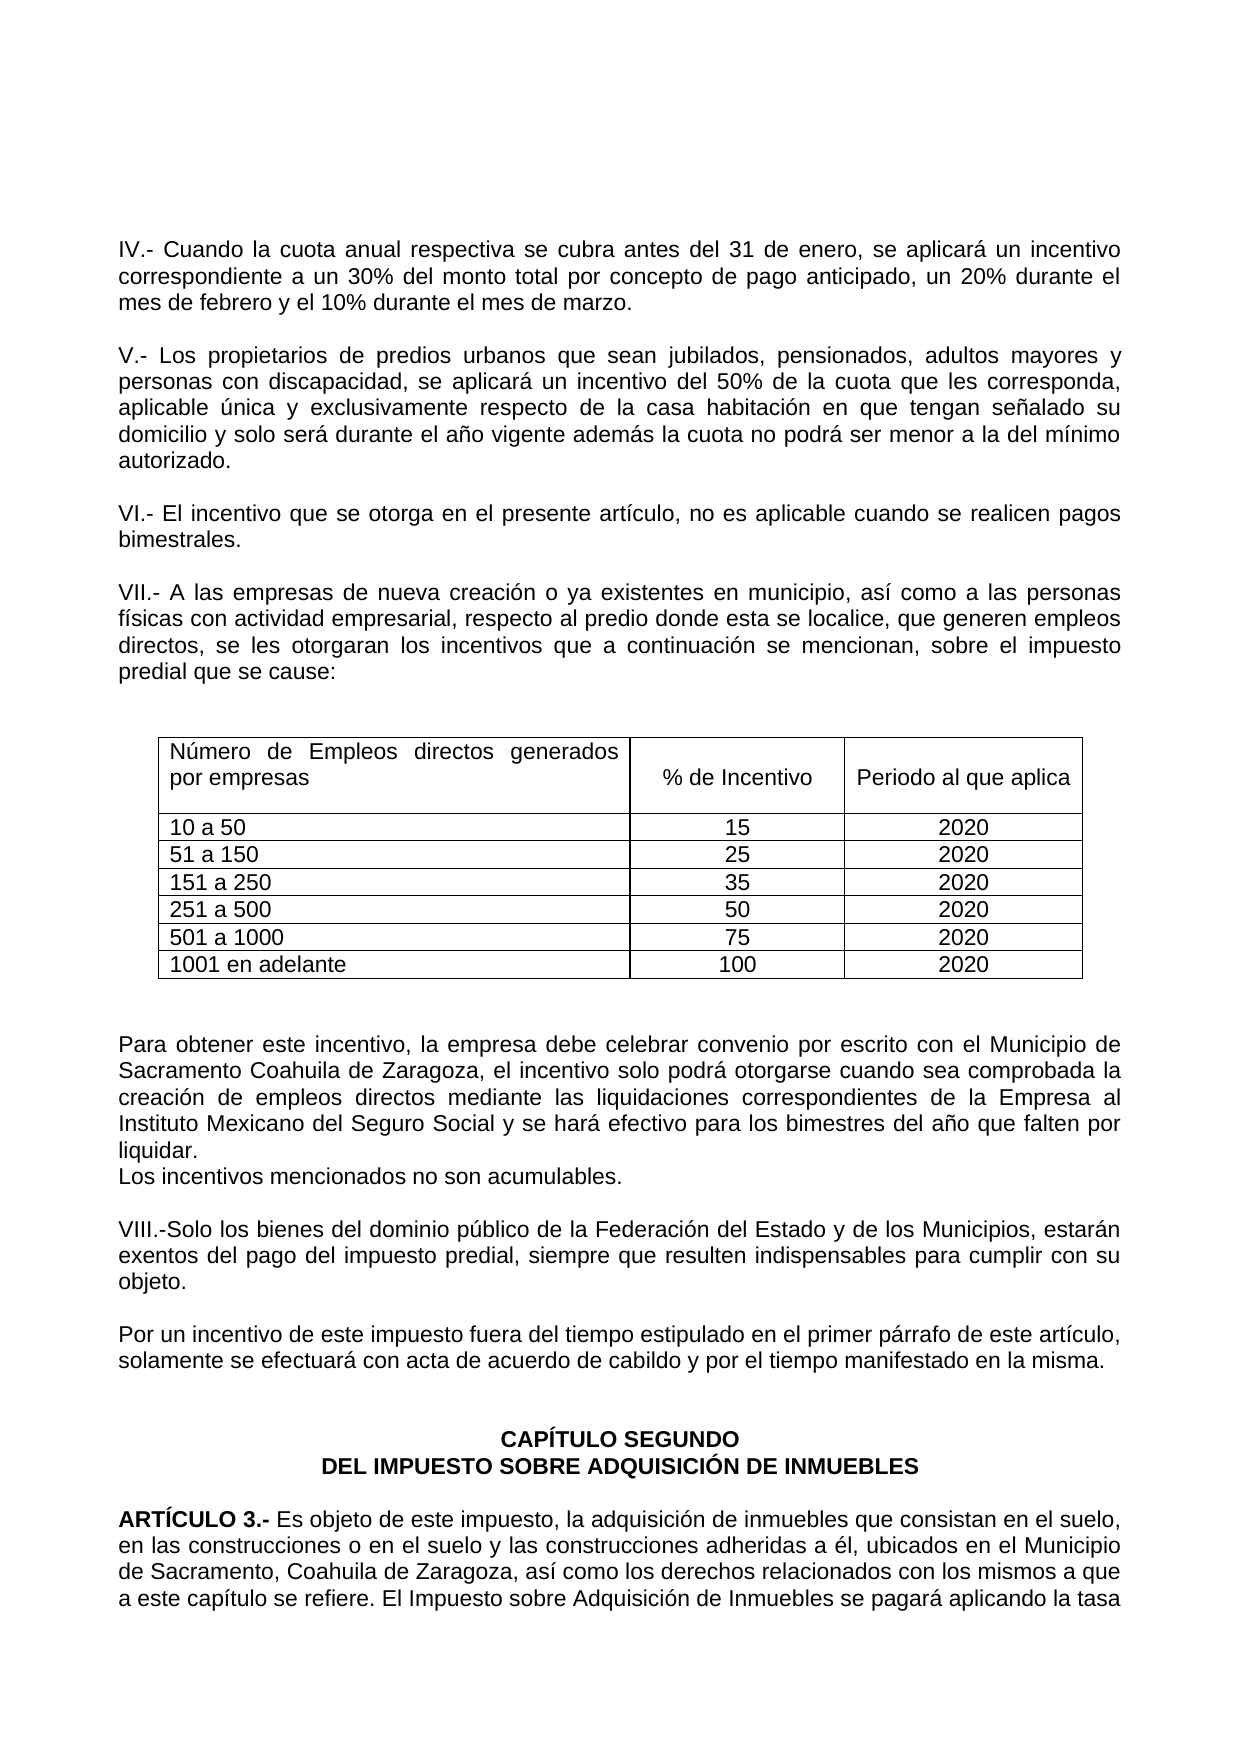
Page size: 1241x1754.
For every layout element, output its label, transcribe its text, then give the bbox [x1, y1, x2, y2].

table_cell 2020 [845, 814, 1082, 840]
table_cell 75 [631, 924, 844, 950]
table_cell 2020 [845, 951, 1082, 977]
table_cell 251 a 500 [159, 896, 629, 923]
text VI.- El incentivo que se otorga en el presente artículo, no es aplicable cuando se realicen pagos bimestrales. [118, 500, 1122, 552]
text Por un incentivo de este impuesto fuera del tiempo estipulado en el primer párrafo de este artículo, solamente se efectuará con acta de acuerdo de cabildo y por el tiempo manifestado en la misma. [118, 1321, 1122, 1374]
table_cell 50 [631, 896, 844, 923]
text VIII.-Solo los bienes del dominio público de la Federación del Estado y de los Municipios, estarán exentos del pago del impuesto predial, siempre que resulten indispensables para cumplir con su objeto. [118, 1216, 1122, 1295]
table_cell 10 a 50 [159, 814, 629, 840]
table_header Periodo al que aplica [845, 738, 1082, 813]
table_cell 15 [631, 814, 844, 840]
table_cell 25 [631, 841, 844, 868]
table_cell 151 a 250 [159, 869, 629, 895]
table_cell 2020 [845, 924, 1082, 950]
text V.- Los propietarios de predios urbanos que sean jubilados, pensionados, adultos mayores y personas con discapacidad, se aplicará un incentivo del 50% de la cuota que les corresponda, aplicable única y exclusivamente respecto de la casa habitación en que tengan señalado su domicilio y solo será durante el año vigente además la cuota no podrá ser menor a la del mínimo autorizado. [118, 342, 1122, 473]
text IV.- Cuando la cuota anual respectiva se cubra antes del 31 de enero, se aplicará un incentivo correspondiente a un 30% del monto total por concepto de pago anticipado, un 20% durante el mes de febrero y el 10% durante el mes de marzo. [118, 236, 1122, 315]
text DEL IMPUESTO SOBRE ADQUISICIÓN DE INMUEBLES [118, 1453, 1122, 1479]
table_cell 35 [631, 869, 844, 895]
table_cell 51 a 150 [159, 841, 629, 868]
table_cell 2020 [845, 896, 1082, 923]
text Los incentivos mencionados no son acumulables. [118, 1163, 1122, 1189]
table_header Número de Empleos directos generados por empresas [159, 738, 629, 813]
text VII.- A las empresas de nueva creación o ya existentes en municipio, así como a las personas físicas con actividad empresarial, respecto al predio donde esta se localice, que generen empleos directos, se les otorgaran los incentivos que a continuación se mencionan, sobre el impuesto predial que se cause: [118, 579, 1122, 684]
table_header % de Incentivo [631, 738, 844, 813]
table_cell 1001 en adelante [159, 951, 629, 977]
table_cell 2020 [845, 841, 1082, 868]
table_cell 501 a 1000 [159, 924, 629, 950]
text CAPÍTULO SEGUNDO [118, 1426, 1122, 1453]
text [118, 1506, 1122, 1611]
table_cell 2020 [845, 869, 1082, 895]
table_cell 100 [631, 951, 844, 977]
text Para obtener este incentivo, la empresa debe celebrar convenio por escrito con el Municipio de Sacramento Coahuila de Zaragoza, el incentivo solo podrá otorgarse cuando sea comprobada la creación de empleos directos mediante las liquidaciones correspondientes de la Empresa al Instituto Mexicano del Seguro Social y se hará efectivo para los bimestres del año que falten por liquidar. [118, 1031, 1122, 1163]
